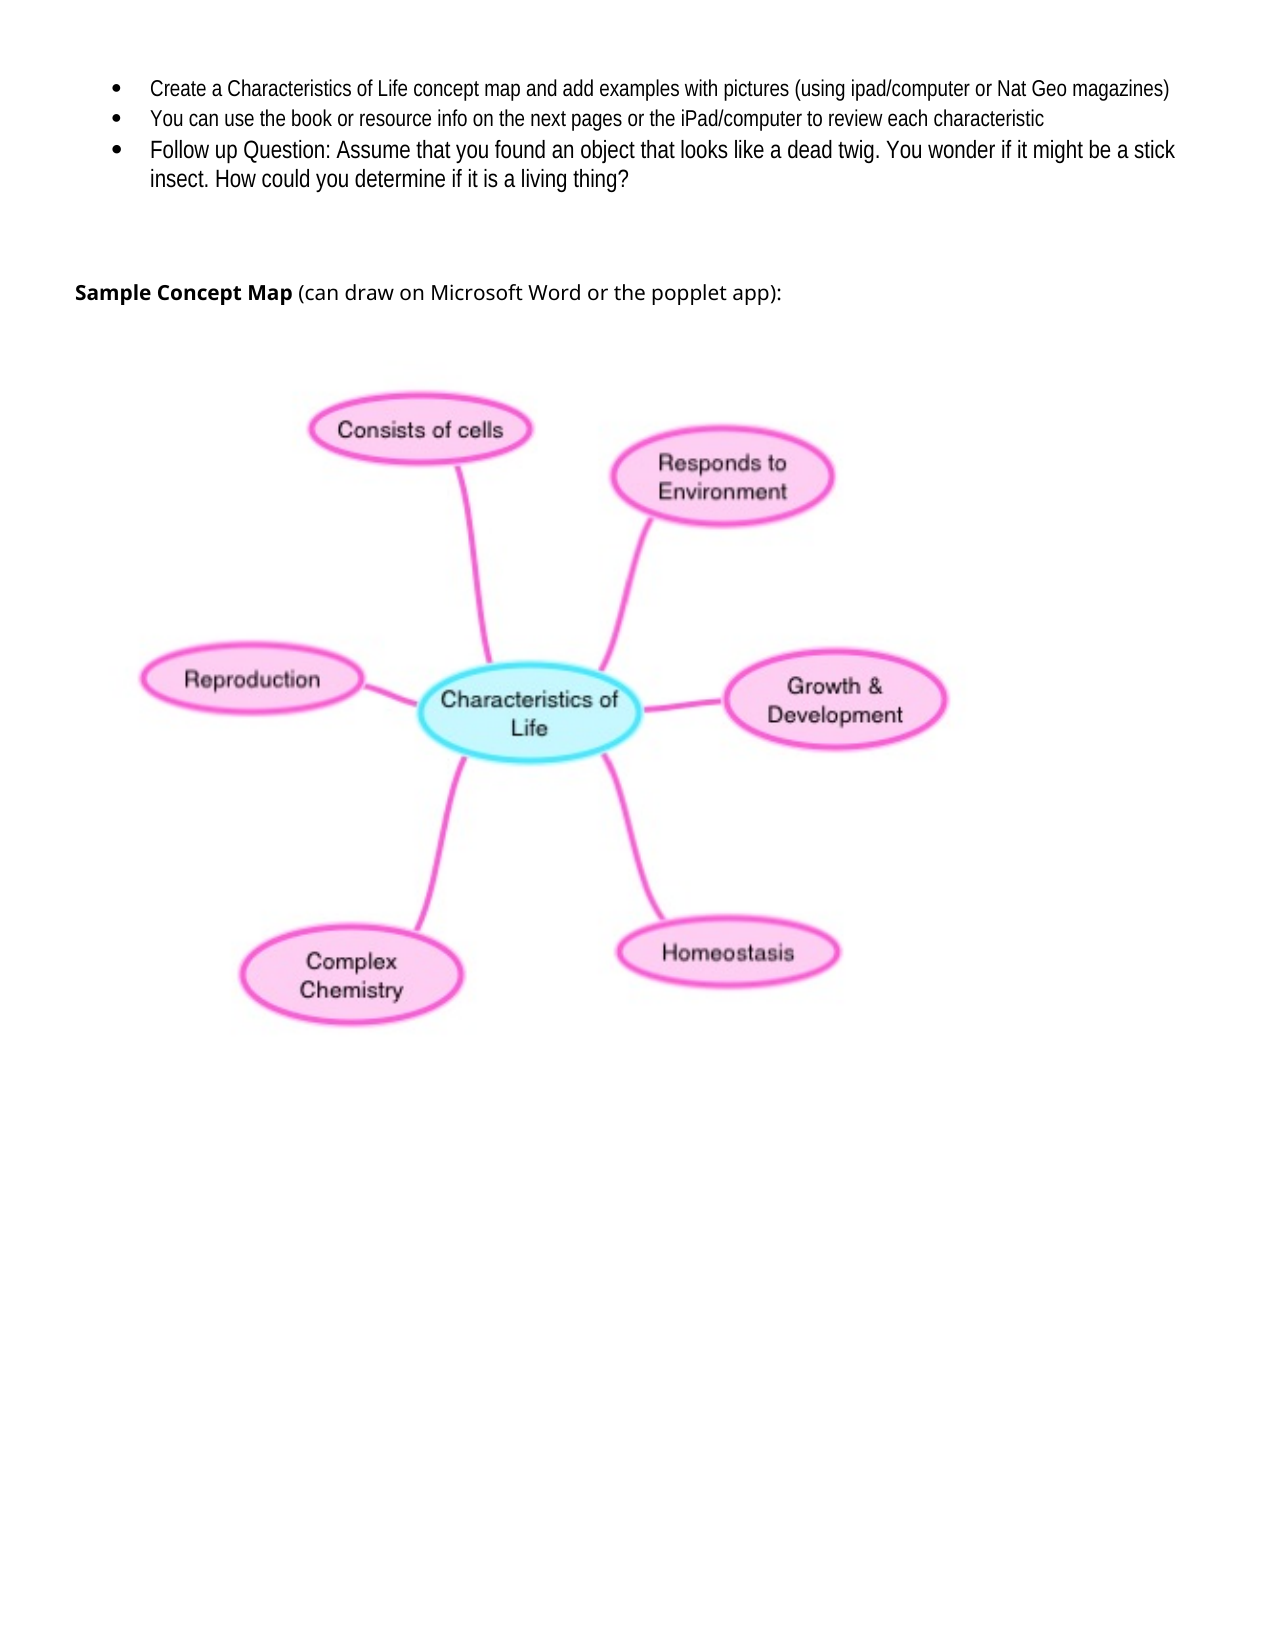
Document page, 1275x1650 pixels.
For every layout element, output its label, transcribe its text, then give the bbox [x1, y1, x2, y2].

list You can use the book or resource info on the next pages or the iPad/computer to review each characteristic [112, 105, 1200, 132]
text Sample Concept Map (can draw on Microsoft Word or the popplet app): [75, 278, 1200, 307]
list Follow up Question: Assume that you found an object that looks like a dead twig. You wonder if it might be a stick insect. How could you determine if it is a living thing? [112, 135, 1200, 193]
list Create a Characteristics of Life concept map and add examples with pictures (using ipad/computer or Nat Geo magazines) [112, 75, 1200, 101]
picture [79, 331, 1008, 1086]
